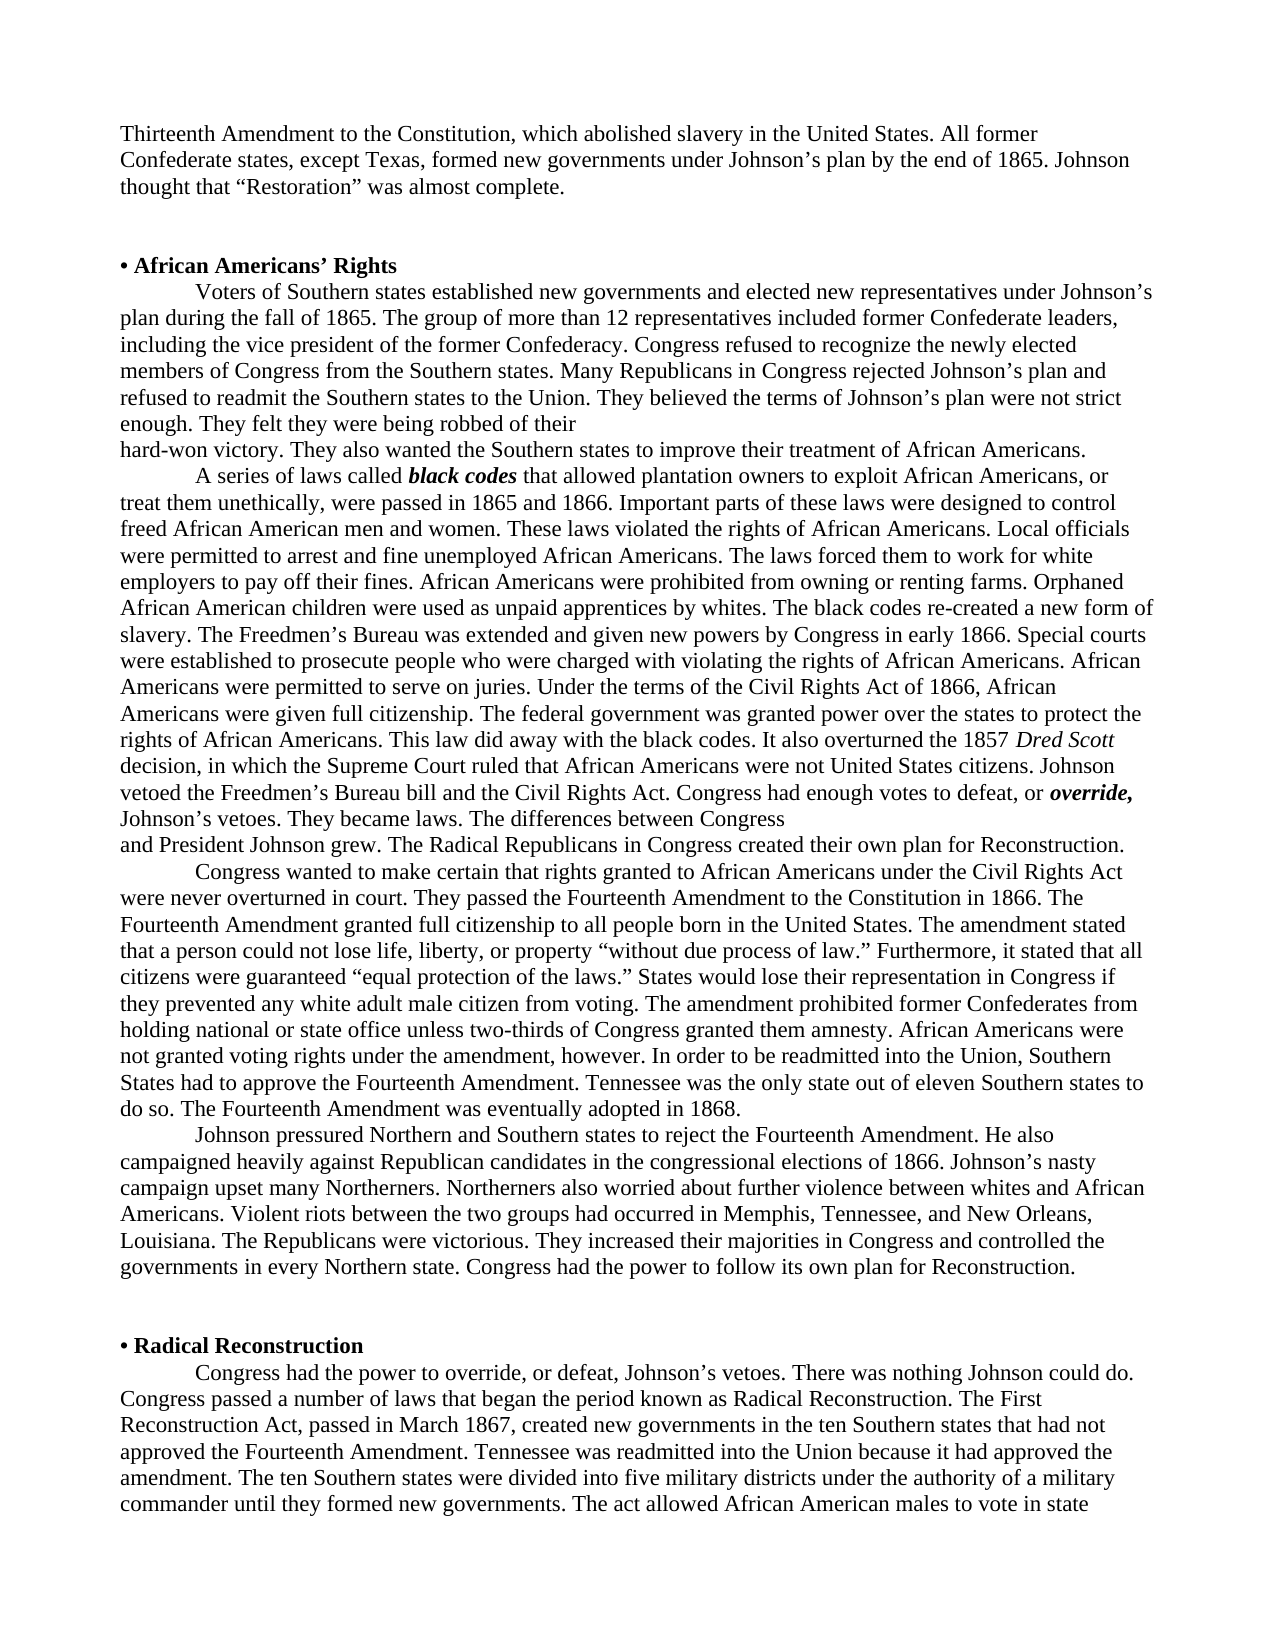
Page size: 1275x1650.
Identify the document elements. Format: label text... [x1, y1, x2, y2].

text and President Johnson grew. The Radical Republicans in Congress created their own plan for Reconstruction. [120, 832, 1155, 858]
text Voters of Southern states established new governments and elected new representatives under Johnson’s plan during the fall of 1865. The group of more than 12 representatives included former Confederate leaders, including the vice president of the former Confederacy. Congress refused to recognize the newly elected members of Congress from the Southern states. Many Republicans in Congress rejected Johnson’s plan and refused to readmit the Southern states to the Union. They believed the terms of Johnson’s plan were not strict enough. They felt they were being robbed of their [120, 278, 1155, 436]
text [120, 1359, 1155, 1517]
text Johnson pressured Northern and Southern states to reject the Fourteenth Amendment. He also campaigned heavily against Republican candidates in the congressional elections of 1866. Johnson’s nasty campaign upset many Northerners. Northerners also worried about further violence between whites and African Americans. Violent riots between the two groups had occurred in Memphis, Tennessee, and New Orleans, Louisiana. The Republicans were victorious. They increased their majorities in Congress and controlled the governments in every Northern state. Congress had the power to follow its own plan for Reconstruction. [120, 1121, 1155, 1279]
text hard-won victory. They also wanted the Southern states to improve their treatment of African Americans. [120, 436, 1155, 463]
text A series of laws called black codes that allowed plantation owners to exploit African Americans, or treat them unethically, were passed in 1865 and 1866. Important parts of these laws were designed to control freed African American men and women. These laws violated the rights of African Americans. Local officials were permitted to arrest and fine unemployed African Americans. The laws forced them to work for white employers to pay off their fines. African Americans were prohibited from owning or renting farms. Orphaned African American children were used as unpaid apprentices by whites. The black codes re-created a new form of slavery. The Freedmen’s Bureau was extended and given new powers by Congress in early 1866. Special courts were established to prosecute people who were charged with violating the rights of African Americans. African Americans were permitted to serve on juries. Under the terms of the Civil Rights Act of 1866, African Americans were given full citizenship. The federal government was granted power over the states to protect the rights of African Americans. This law did away with the black codes. It also overturned the 1857 Dred Scott decision, in which the Supreme Court ruled that African Americans were not United States citizens. Johnson vetoed the Freedmen’s Bureau bill and the Civil Rights Act. Congress had enough votes to defeat, or override, Johnson’s vetoes. They became laws. The differences between Congress [120, 463, 1155, 832]
text Congress wanted to make certain that rights granted to African Americans under the Civil Rights Act were never overturned in court. They passed the Fourteenth Amendment to the Constitution in 1866. The Fourteenth Amendment granted full citizenship to all people born in the United States. The amendment stated that a person could not lose life, liberty, or property “without due process of law.” Furthermore, it stated that all citizens were guaranteed “equal protection of the laws.” States would lose their representation in Congress if they prevented any white adult male citizen from voting. The amendment prohibited former Confederates from holding national or state office unless two-thirds of Congress granted them amnesty. African Americans were not granted voting rights under the amendment, however. In order to be readmitted into the Union, Southern States had to approve the Fourteenth Amendment. Tennessee was the only state out of eleven Southern states to do so. The Fourteenth Amendment was eventually adopted in 1868. [120, 858, 1155, 1121]
text • African Americans’ Rights [120, 252, 1155, 278]
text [120, 120, 1155, 199]
text • Radical Reconstruction [120, 1332, 1155, 1359]
